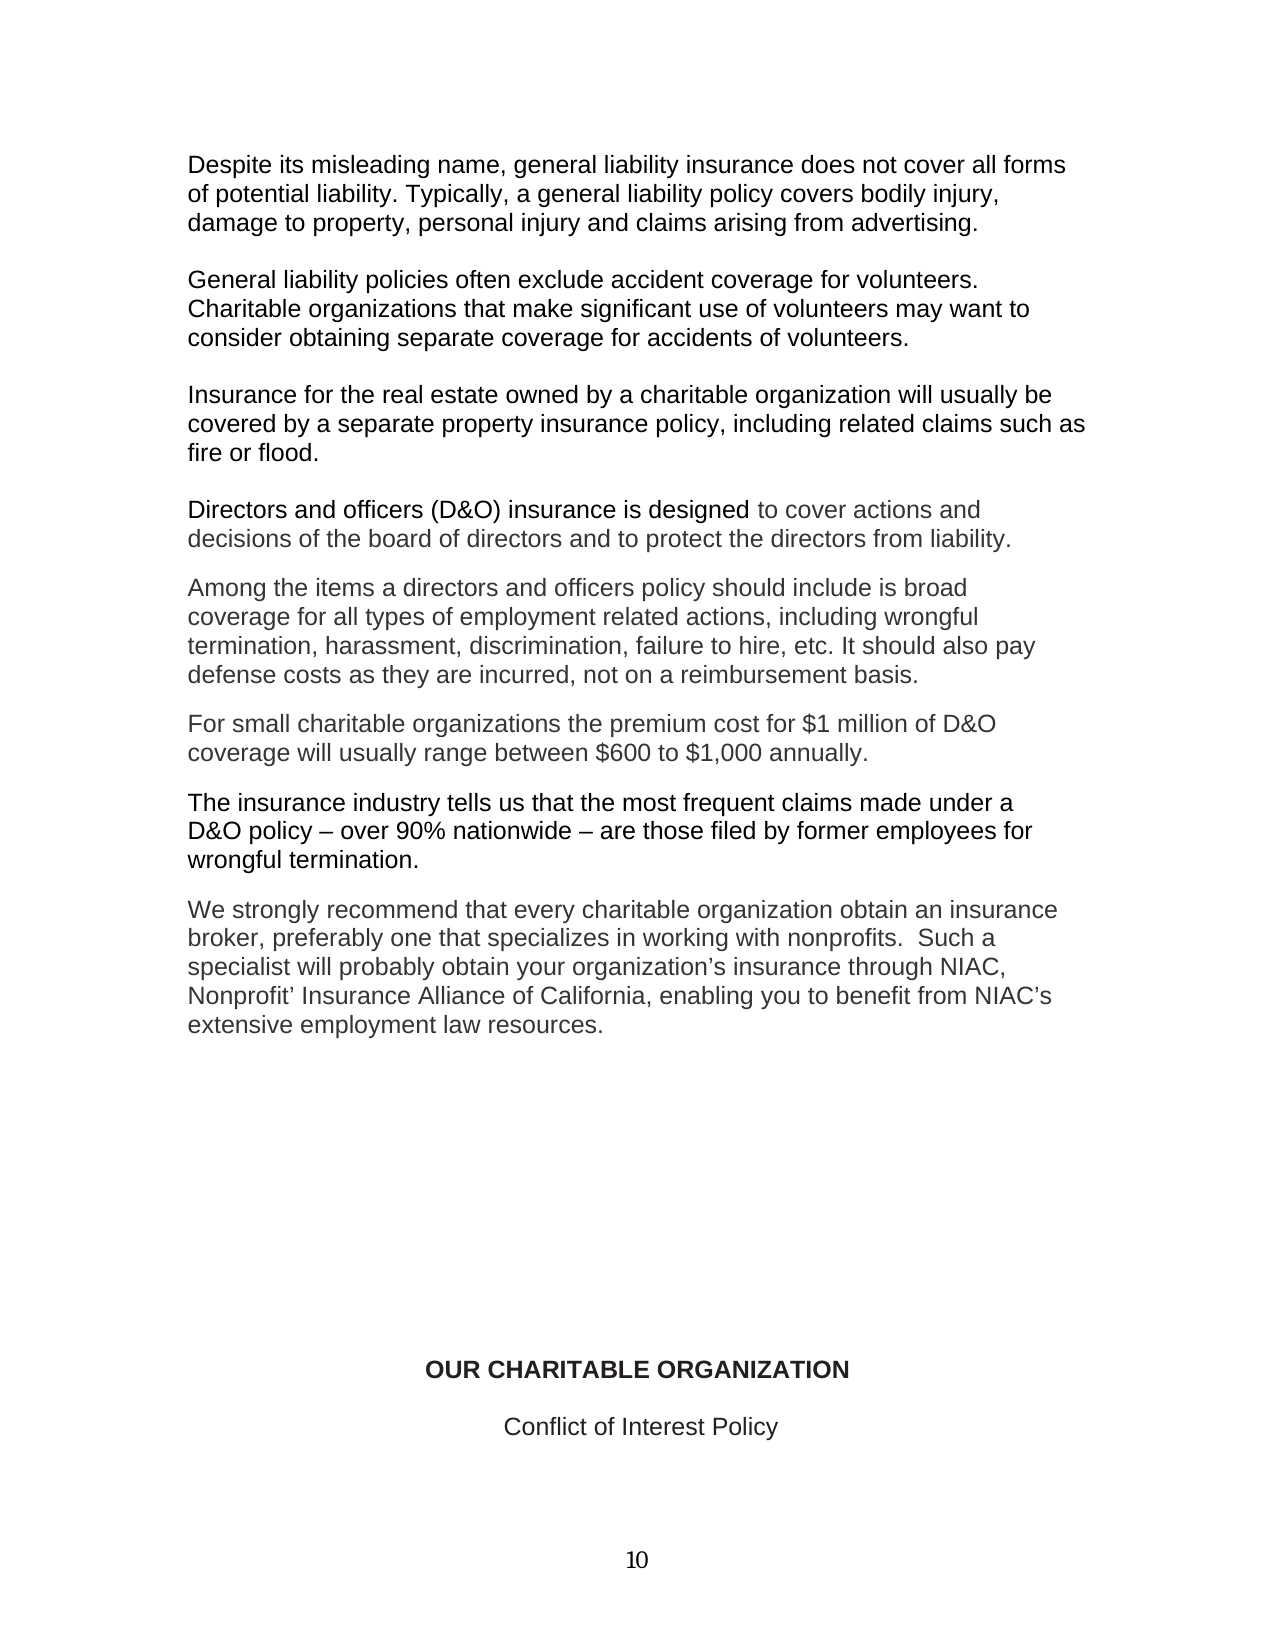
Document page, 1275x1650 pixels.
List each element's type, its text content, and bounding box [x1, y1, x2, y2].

text Insurance for the real estate owned by a charitable organization will usually be covered by a separate property insurance policy, including related claims such as fire or flood. [187, 380, 1087, 466]
text OUR CHARITABLE ORGANIZATION [187, 1354, 1087, 1383]
text The insurance industry tells us that the most frequent claims made under a D&O policy – over 90% nationwide – are those filed by former employees for wrongful termination. [187, 787, 1067, 874]
text For small charitable organizations the premium cost for $1 million of D&O coverage will usually range between $600 to $1,000 annually. [187, 709, 1067, 767]
text We strongly recommend that every charitable organization obtain an insurance broker, preferably one that specializes in working with nonprofits. Such a specialist will probably obtain your organization’s insurance through NIAC, Nonprofit’ Insurance Alliance of California, enabling you to benefit from NIAC’s extensive employment law resources. [187, 894, 1087, 1038]
text Conflict of Interest Policy [187, 1412, 1087, 1441]
text Among the items a directors and officers policy should include is broad coverage for all types of employment related actions, including wrongful termination, harassment, discrimination, failure to hire, etc. It should also pay defense costs as they are incurred, not on a reimbursement basis. [187, 573, 1067, 688]
text Despite its misleading name, general liability insurance does not cover all forms of potential liability. Typically, a general liability policy covers bodily injury, damage to property, personal injury and claims arising from advertising. [187, 150, 1087, 236]
text Directors and officers (D&O) insurance is designed to cover actions and decisions of the board of directors and to protect the directors from liability. [187, 495, 1067, 552]
text General liability policies often exclude accident coverage for volunteers. Charitable organizations that make significant use of volunteers may want to consider obtaining separate coverage for accidents of volunteers. [187, 265, 1087, 351]
